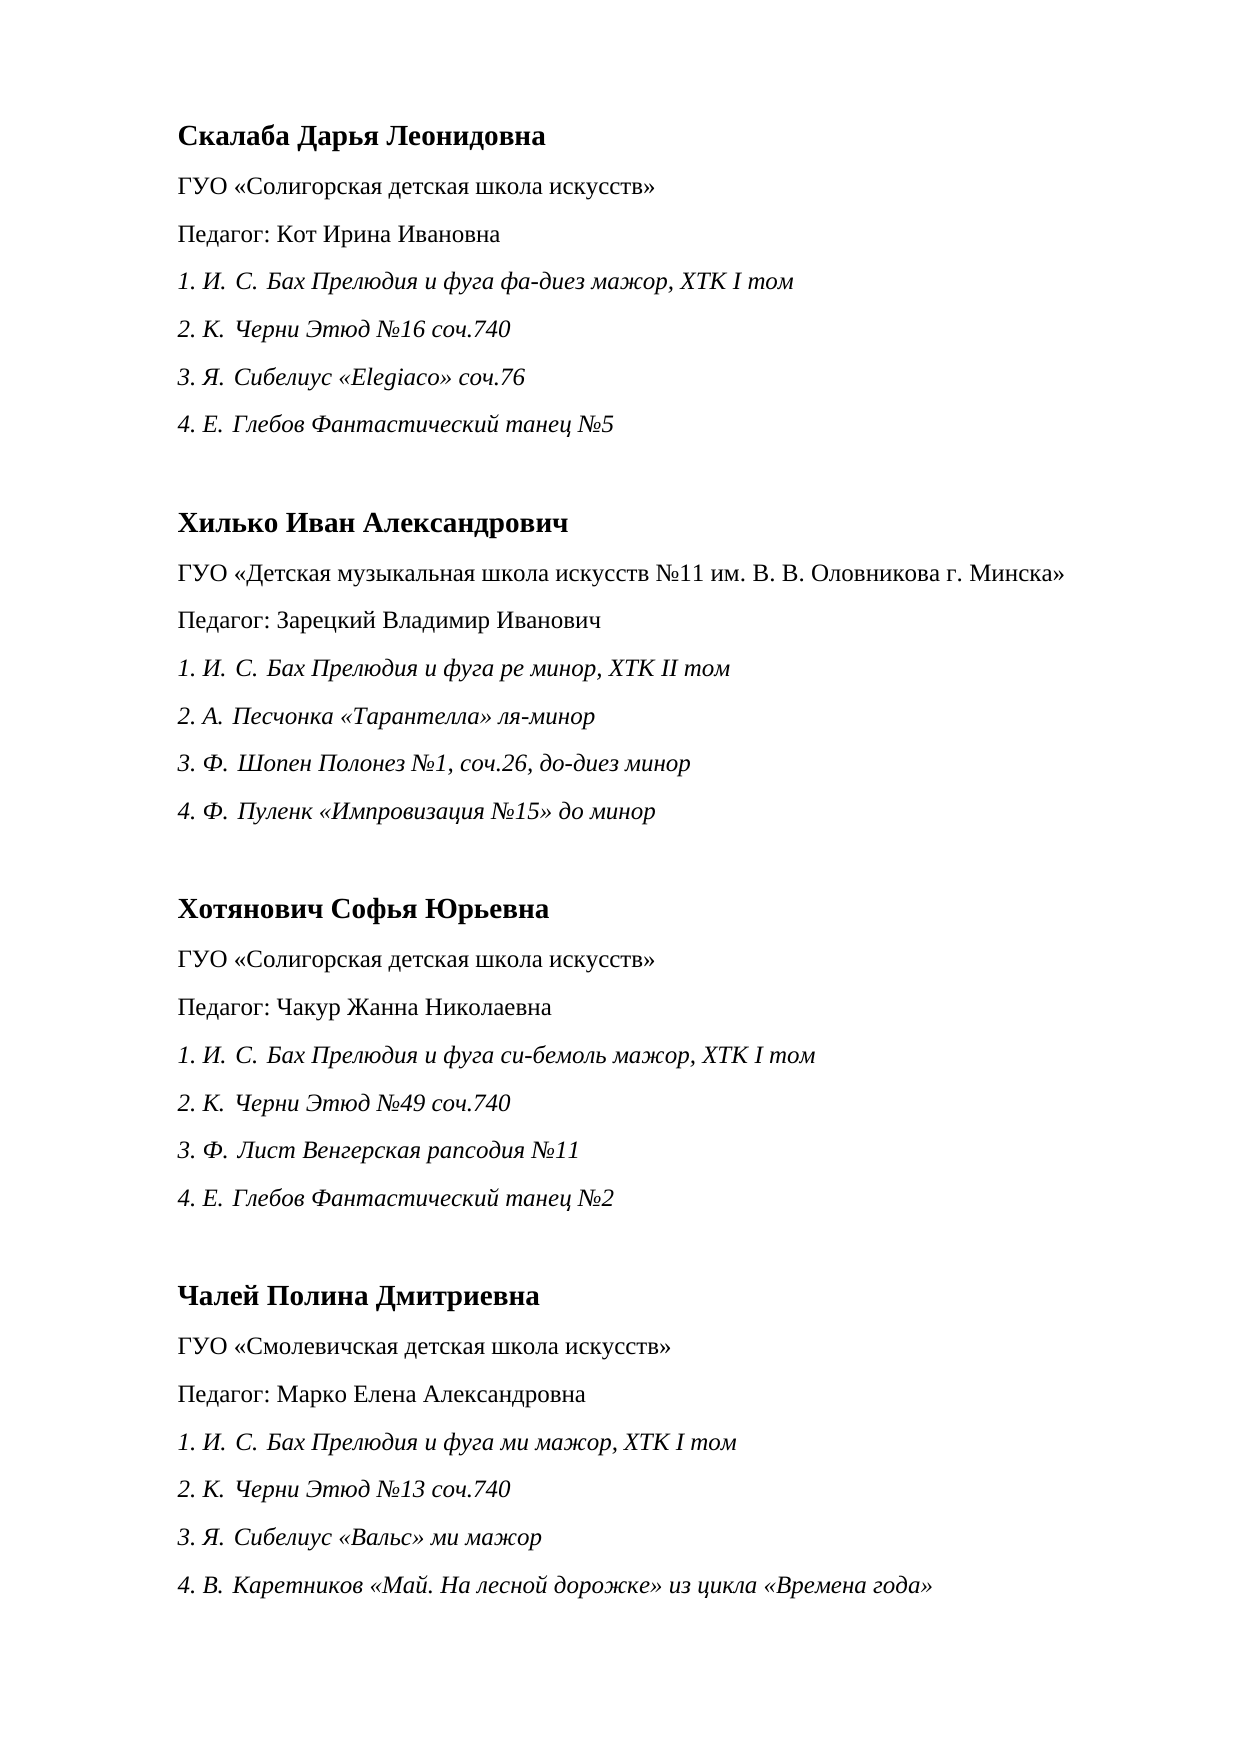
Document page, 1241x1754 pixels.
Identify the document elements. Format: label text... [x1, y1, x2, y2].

text 1. И. С. Бах Прелюдия и фуга ми мажор, ХТК I том [177, 1427, 1152, 1455]
text Педагог: Чакур Жанна Николаевна [177, 992, 1152, 1021]
text 4. Е. Глебов Фантастический танец №5 [177, 409, 1152, 438]
text 1. И. С. Бах Прелюдия и фуга фа-диез мажор, ХТК I том [177, 266, 1152, 295]
text Педагог: Марко Елена Александровна [177, 1379, 1152, 1408]
text 4. Ф. Пуленк «Импровизация №15» до минор [177, 796, 1152, 825]
text 3. Ф. Шопен Полонез №1, соч.26, до-диез минор [177, 748, 1152, 777]
text 4. В. Каретников «Май. На лесной дорожке» из цикла «Времена года» [177, 1570, 1152, 1598]
text Педагог: Кот Ирина Ивановна [177, 219, 1152, 247]
text 4. Е. Глебов Фантастический танец №2 [177, 1183, 1152, 1212]
text Хилько Иван Александрович [177, 505, 1152, 538]
text 3. Я. Сибелиус «Elegiaco» соч.76 [177, 362, 1152, 391]
text 3. Я. Сибелиус «Вальс» ми мажор [177, 1522, 1152, 1551]
text 2. К. Черни Этюд №49 соч.740 [177, 1088, 1152, 1116]
text ГУО «Солигорская детская школа искусств» [177, 944, 1152, 973]
text Чалей Полина Дмитриевна [177, 1278, 1152, 1312]
text 2. К. Черни Этюд №13 соч.740 [177, 1474, 1152, 1503]
text Хотянович Софья Юрьевна [177, 892, 1152, 925]
text 2. А. Песчонка «Тарантелла» ля-минор [177, 701, 1152, 729]
text ГУО «Солигорская детская школа искусств» [177, 171, 1152, 200]
text 2. К. Черни Этюд №16 соч.740 [177, 314, 1152, 343]
text ГУО «Детская музыкальная школа искусств №11 им. В. В. Оловникова г. Минска» [177, 558, 1152, 586]
text 1. И. С. Бах Прелюдия и фуга ре минор, ХТК II том [177, 653, 1152, 682]
text 3. Ф. Лист Венгерская рапсодия №11 [177, 1135, 1152, 1164]
text Скалаба Дарья Леонидовна [177, 118, 1152, 152]
text 1. И. С. Бах Прелюдия и фуга си-бемоль мажор, ХТК I том [177, 1040, 1152, 1069]
text ГУО «Смолевичская детская школа искусств» [177, 1331, 1152, 1360]
text Педагог: Зарецкий Владимир Иванович [177, 605, 1152, 634]
